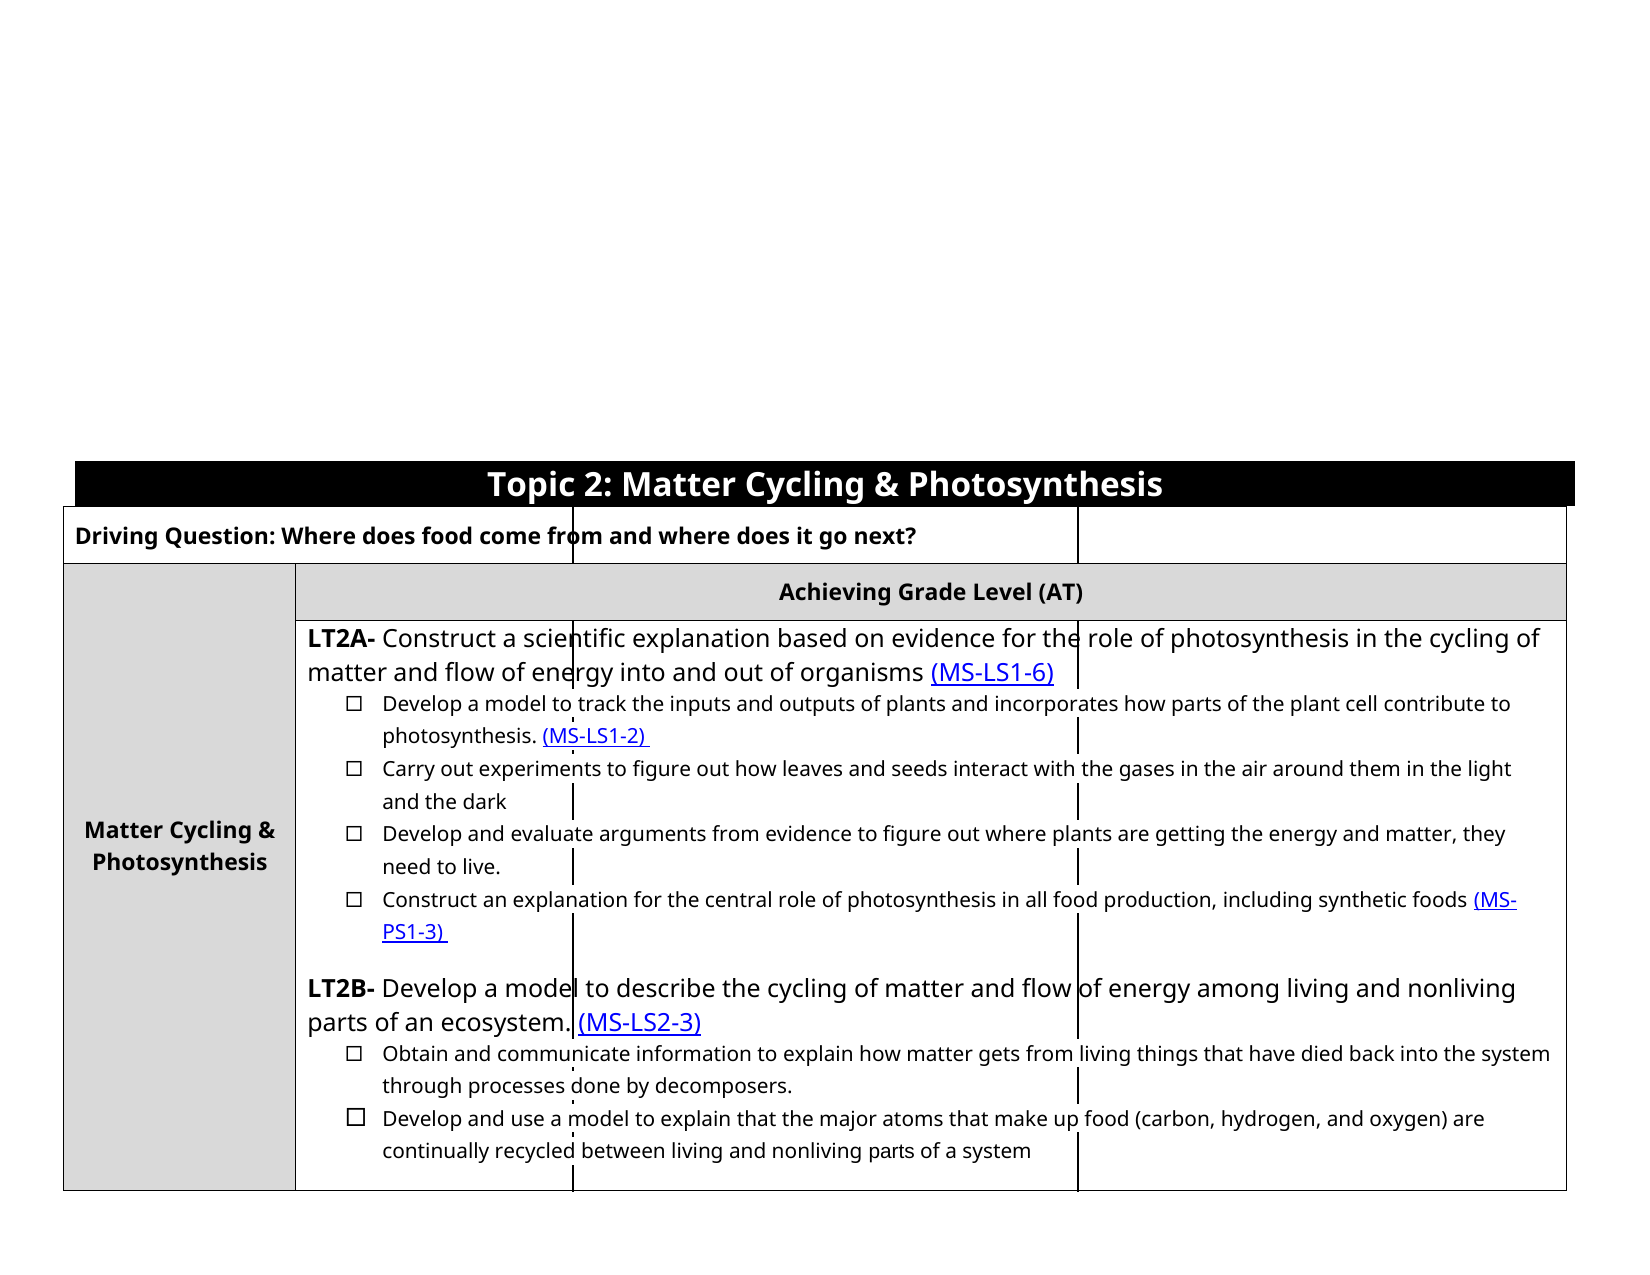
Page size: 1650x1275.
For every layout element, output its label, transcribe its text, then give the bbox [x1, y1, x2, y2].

table_cell Achieving Grade Level (AT) [296, 564, 1566, 620]
table_cell LT2A- Construct a scientific explanation based on evidence for the role of photosynthesis in the cycling of matter and flow of energy into and out of organisms (MS-LS1-6) Develop a model to track the inputs and outputs of plants and incorporates how parts of the plant cell contribute to photosynthesis. (MS-LS1-2) Carry out experiments to figure out how leaves and seeds interact with the gases in the air around them in the light and the dark Develop and evaluate arguments from evidence to figure out where plants are getting the energy and matter, they need to live. Construct an explanation for the central role of photosynthesis in all food production, including synthetic foods (MS-PS1-3) LT2B- Develop a model to describe the cycling of matter and flow of energy among living and nonliving parts of an ecosystem. (MS-LS2-3) Obtain and communicate information to explain how matter gets from living things that have died back into the system through processes done by decomposers. Develop and use a model to explain that the major atoms that make up food (carbon, hydrogen, and oxygen) are continually recycled between living and nonliving parts of a system [296, 621, 1566, 1190]
table_header Driving Question: Where does food come from and where does it go next? [64, 507, 1566, 563]
table_cell Matter Cycling & Photosynthesis [64, 564, 295, 1190]
text Topic 2: Matter Cycling & Photosynthesis [75, 461, 1575, 506]
